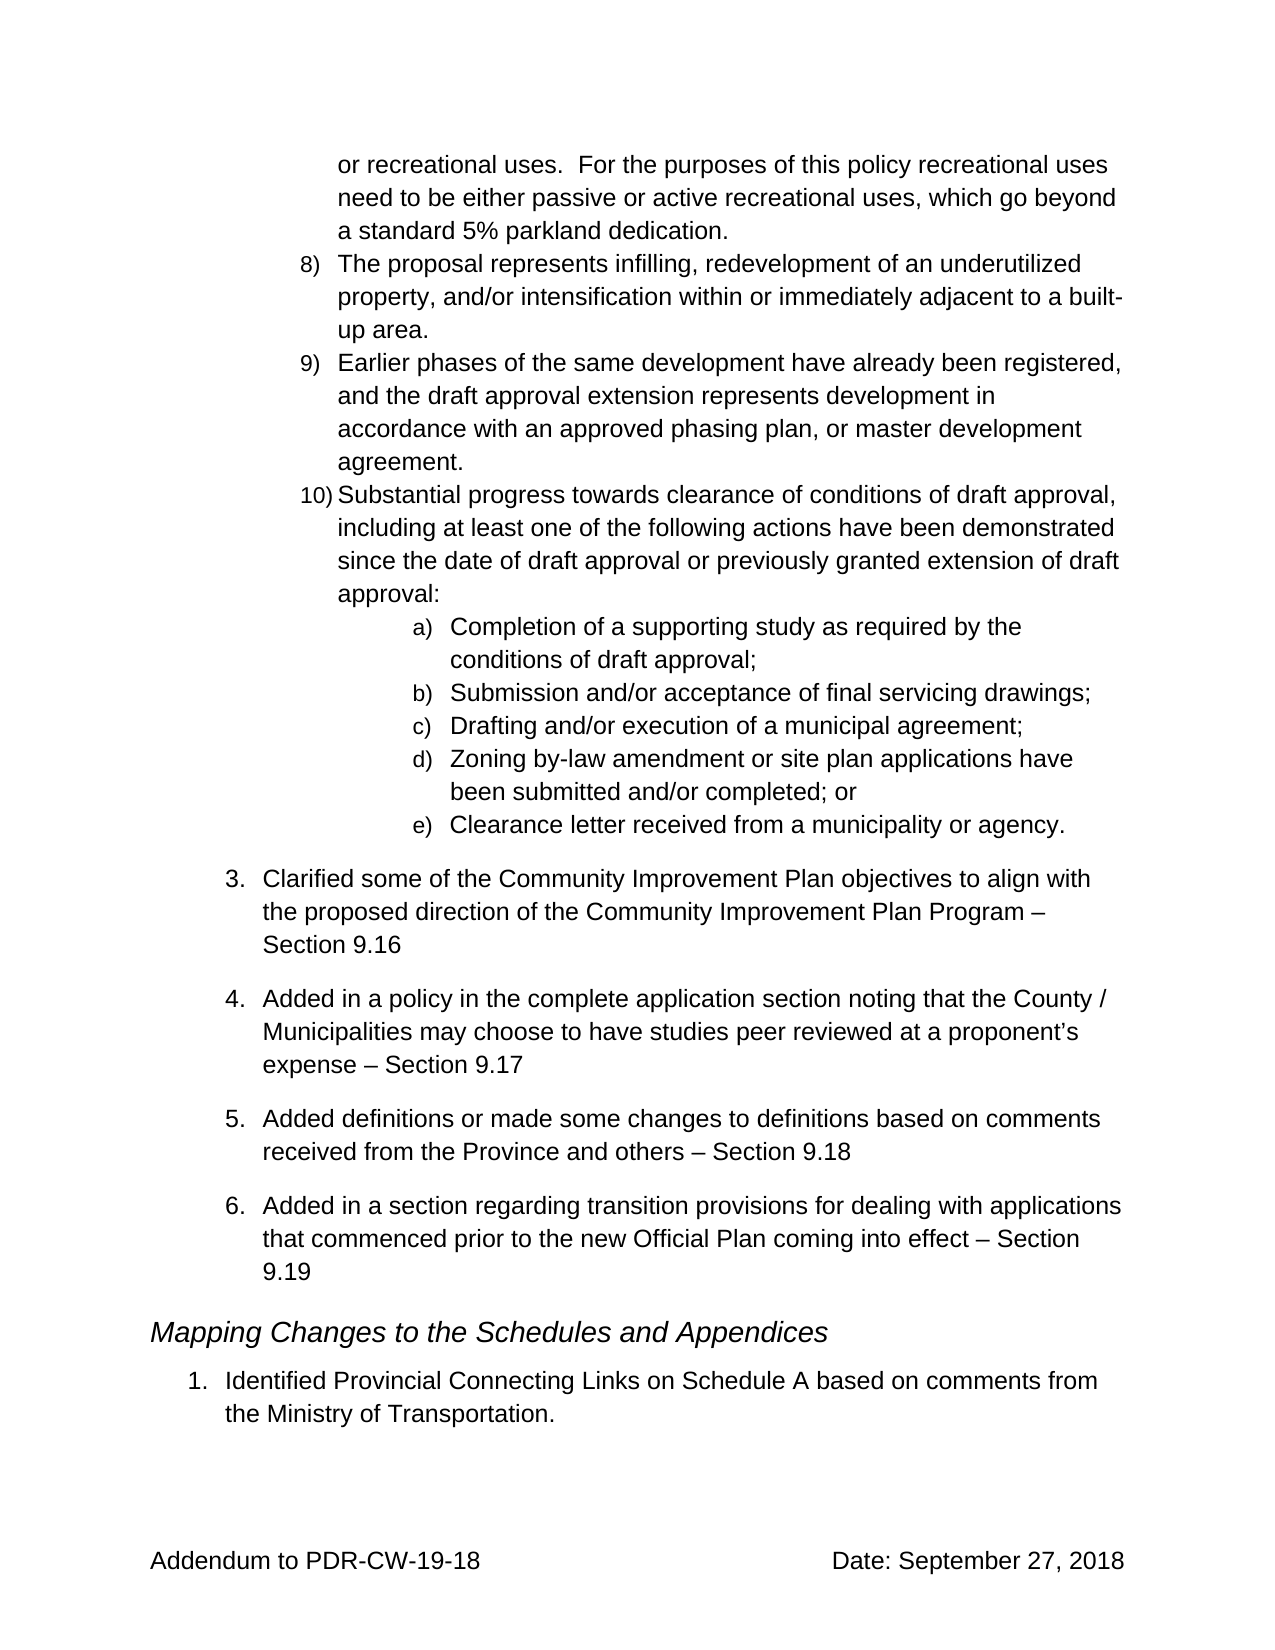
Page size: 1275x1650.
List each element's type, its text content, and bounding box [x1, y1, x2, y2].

list Drafting and/or execution of a municipal agreement; [412, 711, 1125, 740]
list Added in a section regarding transition provisions for dealing with applications that commenced prior to the new Official Plan coming into effect – Section 9.19 [225, 1191, 1125, 1286]
list Added definitions or made some changes to definitions based on comments received from the Province and others – Section 9.18 [225, 1104, 1125, 1166]
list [300, 150, 1125, 245]
list Clearance letter received from a municipality or agency. [412, 810, 1125, 839]
list The proposal represents infilling, redevelopment of an underutilized property, and/or intensification within or immediately adjacent to a built-up area. [300, 249, 1125, 344]
list Identified Provincial Connecting Links on Schedule A based on comments from the Ministry of Transportation. [187, 1366, 1125, 1428]
subtitle Mapping Changes to the Schedules and Appendices [150, 1315, 1125, 1348]
list Zoning by-law amendment or site plan applications have been submitted and/or completed; or [412, 744, 1125, 806]
list Substantial progress towards clearance of conditions of draft approval, including at least one of the following actions have been demonstrated since the date of draft approval or previously granted extension of draft approval: [300, 480, 1125, 608]
list Added in a policy in the complete application section noting that the County / Municipalities may choose to have studies peer reviewed at a proponent’s expense – Section 9.17 [225, 984, 1125, 1079]
list Completion of a supporting study as required by the conditions of draft approval; [412, 612, 1125, 674]
list Clarified some of the Community Improvement Plan objectives to align with the proposed direction of the Community Improvement Plan Program – Section 9.16 [225, 864, 1125, 959]
list Submission and/or acceptance of final servicing drawings; [412, 678, 1125, 707]
list Earlier phases of the same development have already been registered, and the draft approval extension represents development in accordance with an approved phasing plan, or master development agreement. [300, 348, 1125, 476]
